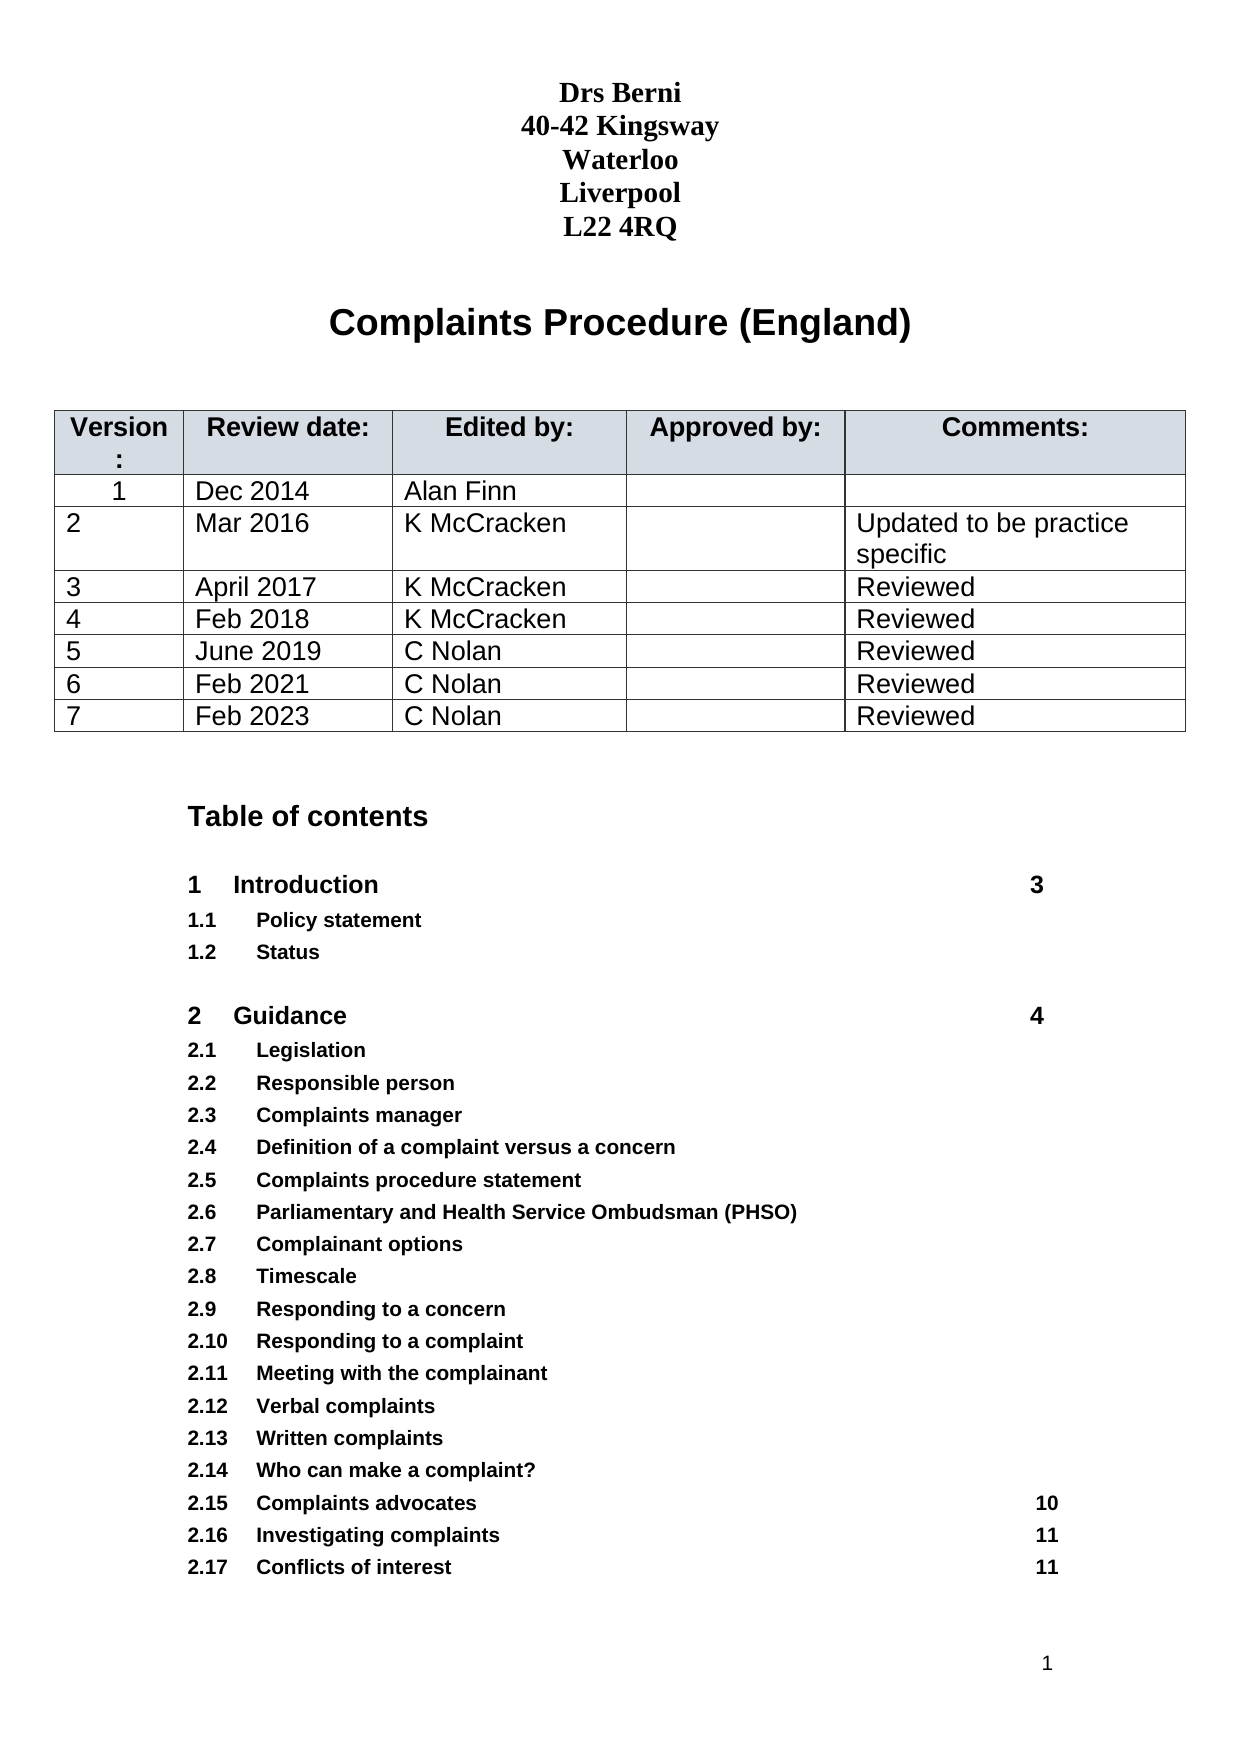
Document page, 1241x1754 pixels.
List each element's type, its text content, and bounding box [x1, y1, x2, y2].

text 2.17 Conflicts of interest 11 [187, 1555, 1044, 1579]
table_cell April 2017 [184, 571, 392, 602]
table_cell June 2019 [184, 635, 392, 667]
table_cell C Nolan [393, 668, 626, 699]
text 2.10 Responding to a complaint 7 [187, 1329, 1044, 1353]
table_cell 6 [55, 668, 183, 699]
table_cell 5 [55, 635, 183, 667]
text 1.2 Status 4 [187, 940, 1044, 964]
table_cell [627, 603, 844, 634]
table_cell Feb 2021 [184, 668, 392, 699]
table_cell [846, 475, 1185, 506]
table_cell C Nolan [393, 635, 626, 667]
text 2.14 Who can make a complaint? 9 [187, 1458, 1044, 1482]
table_cell Reviewed [846, 700, 1185, 731]
table_cell Alan Finn [393, 475, 626, 506]
text Table of contents [187, 799, 1053, 833]
text 2.15 Complaints advocates 10 [187, 1490, 1044, 1514]
table_cell C Nolan [393, 700, 626, 731]
table_header Approved by: [627, 411, 844, 474]
table_cell Updated to be practice specific [846, 507, 1185, 570]
table_cell Reviewed [846, 571, 1185, 602]
table_cell K McCracken [393, 507, 626, 570]
text 2.6 Parliamentary and Health Service Ombudsman (PHSO) 5 [187, 1200, 1044, 1224]
table_header Review date: [184, 411, 392, 474]
text 2.9 Responding to a concern 7 [187, 1297, 1044, 1321]
text 2.11 Meeting with the complainant 8 [187, 1361, 1044, 1385]
table_cell [627, 700, 844, 731]
table_cell 7 [55, 700, 183, 731]
text 2.12 Verbal complaints 8 [187, 1393, 1044, 1417]
text 2.3 Complaints manager 4 [187, 1103, 1044, 1127]
text 2.7 Complainant options 5 [187, 1232, 1044, 1256]
table_cell Feb 2023 [184, 700, 392, 731]
table_cell 2 [55, 507, 183, 570]
text 1.1 Policy statement 3 [187, 907, 1044, 931]
table_cell K McCracken [393, 603, 626, 634]
table_cell 4 [55, 603, 183, 634]
text 2.13 Written complaints 9 [187, 1426, 1044, 1450]
table_cell [627, 668, 844, 699]
table_cell Mar 2016 [184, 507, 392, 570]
text Complaints Procedure (England) [187, 300, 1053, 343]
table_cell K McCracken [393, 571, 626, 602]
text 1 Introduction 3 [187, 870, 1053, 899]
table_cell Feb 2018 [184, 603, 392, 634]
text 2.4 Definition of a complaint versus a concern 4 [187, 1135, 1044, 1159]
text 2.2 Responsible person 4 [187, 1071, 1044, 1094]
table_cell [627, 475, 844, 506]
table_cell Reviewed [846, 668, 1185, 699]
text 2.5 Complaints procedure statement 5 [187, 1167, 1044, 1191]
text 2.8 Timescale 6 [187, 1264, 1044, 1288]
text 2 Guidance 4 [187, 1001, 1053, 1030]
table_cell Dec 2014 [184, 475, 392, 506]
table_header Comments: [846, 411, 1185, 474]
table_cell Reviewed [846, 603, 1185, 634]
table_header Version: [55, 411, 183, 474]
table_cell 1 [55, 475, 183, 506]
table_cell 3 [55, 571, 183, 602]
table_cell [627, 571, 844, 602]
text 2.1 Legislation 4 [187, 1038, 1044, 1062]
table_header Edited by: [393, 411, 626, 474]
text 2.16 Investigating complaints 11 [187, 1523, 1044, 1547]
table_cell Reviewed [846, 635, 1185, 667]
table_cell [627, 635, 844, 667]
table_cell [627, 507, 844, 570]
